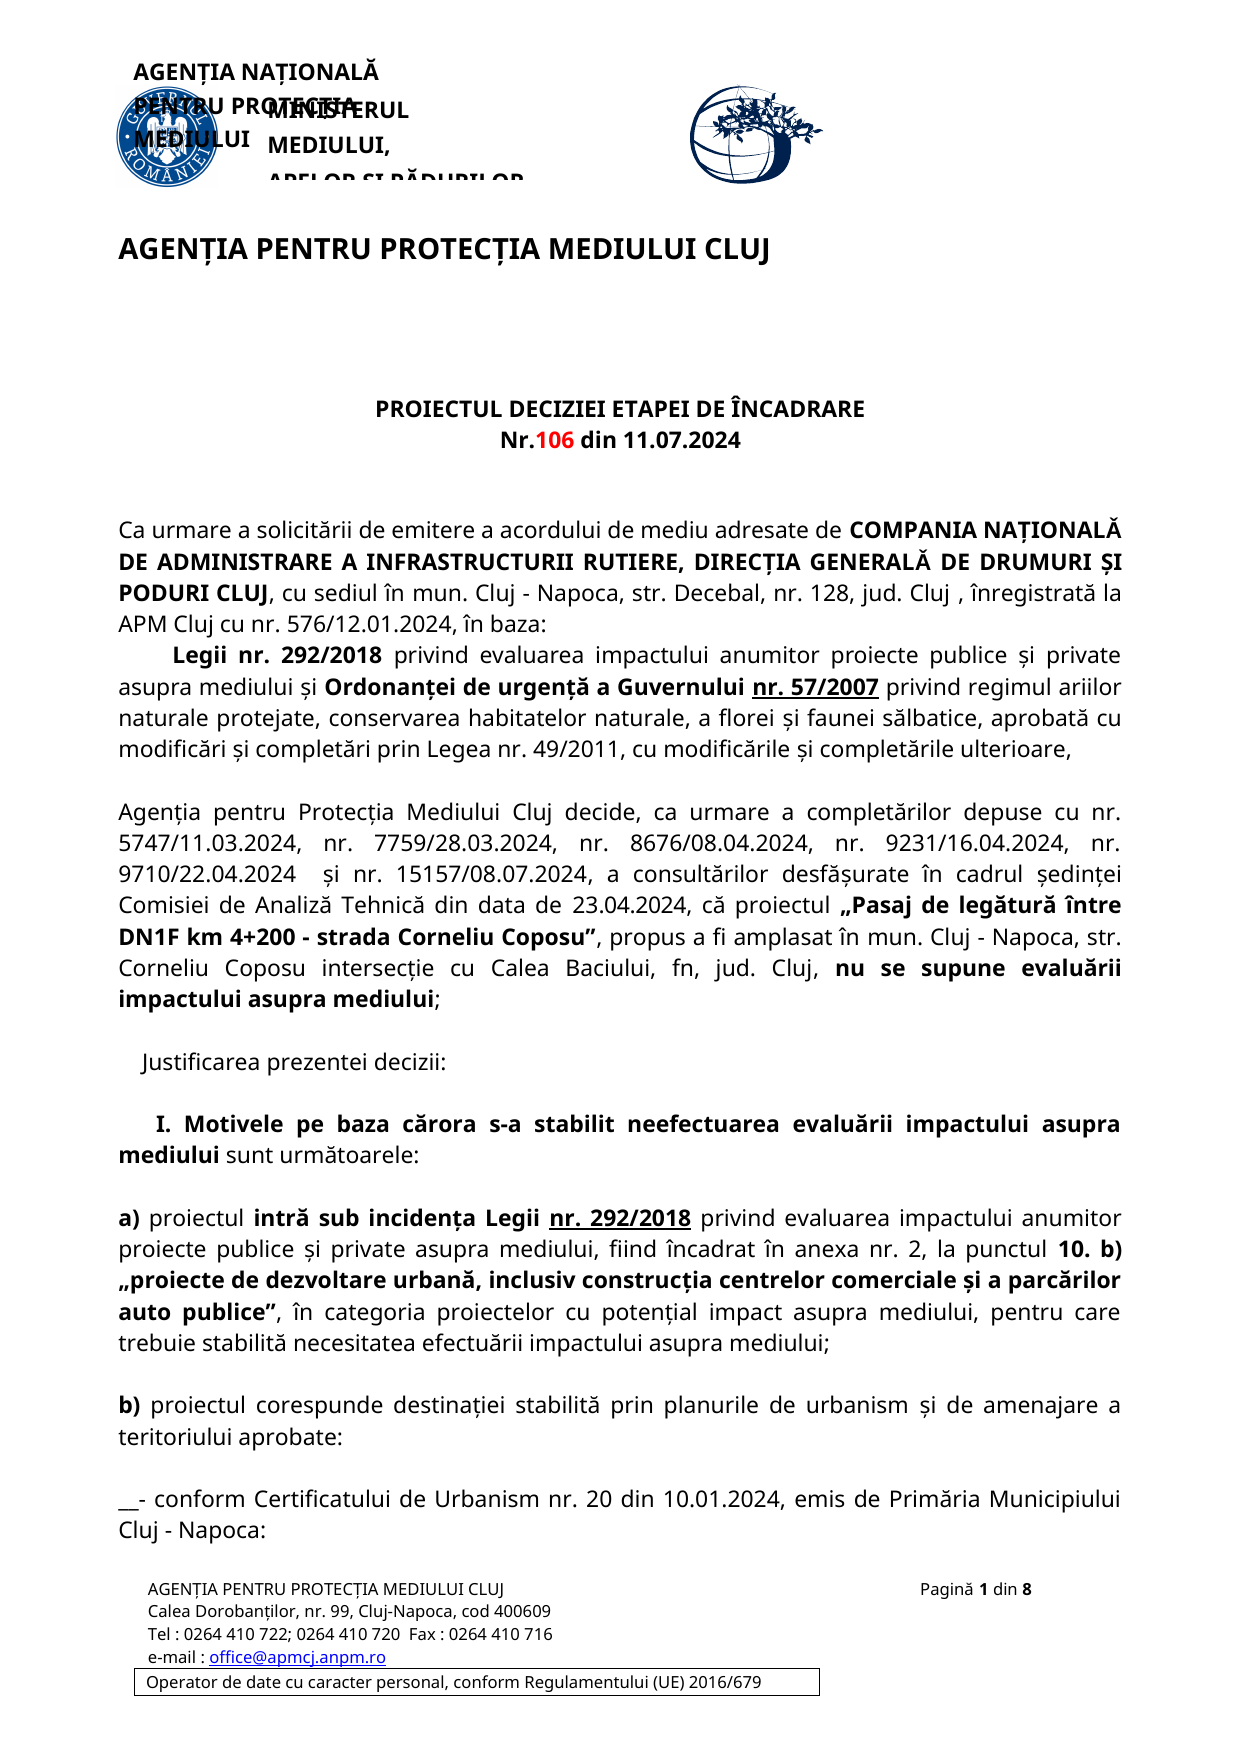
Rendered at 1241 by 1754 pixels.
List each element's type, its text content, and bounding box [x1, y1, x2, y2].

picture [115, 85, 219, 188]
text Ca urmare a solicitării de emitere a acordului de mediu adresate de COMPANIA NAŢIONALǍ DE ADMINISTRARE A INFRASTRUCTURII RUTIERE, DIRECŢIA GENERALǍ DE DRUMURI ŞI PODURI CLUJ, cu sediul în mun. Cluj - Napoca, str. Decebal, nr. 128, jud. Cluj , înregistrată la APM Cluj cu nr. 576/12.01.2024, în baza: [118, 514, 1122, 639]
text I. Motivele pe baza cărora s-a stabilit neefectuarea evaluării impactului asupra mediului sunt următoarele: [118, 1108, 1122, 1171]
text Justificarea prezentei decizii: [118, 1046, 1122, 1077]
text b) proiectul corespunde destinaţiei stabilită prin planurile de urbanism şi de amenajare a teritoriului aprobate: [118, 1389, 1122, 1452]
text Legii nr. 292/2018 privind evaluarea impactului anumitor proiecte publice și private asupra mediului şi Ordonanţei de urgenţă a Guvernului nr. 57/2007 privind regimul ariilor naturale protejate, conservarea habitatelor naturale, a florei şi faunei sălbatice, aprobată cu modificări şi completări prin Legea nr. 49/2011, cu modificările şi completările ulterioare, [118, 639, 1122, 764]
text Agenţia pentru Protecţia Mediului Cluj decide, ca urmare a completărilor depuse cu nr. 5747/11.03.2024, nr. 7759/28.03.2024, nr. 8676/08.04.2024, nr. 9231/16.04.2024, nr. 9710/22.04.2024 şi nr. 15157/08.07.2024, a consultărilor desfăşurate în cadrul şedinţei Comisiei de Analiză Tehnică din data de 23.04.2024, că proiectul „Pasaj de legătură între DN1F km 4+200 - strada Corneliu Coposu”, propus a fi amplasat în mun. Cluj - Napoca, str. Corneliu Coposu intersecţie cu Calea Baciului, fn, jud. Cluj, nu se supune evaluării impactului asupra mediului; [118, 796, 1122, 1014]
text PROIECTUL DECIZIEI ETAPEI DE ÎNCADRARE Nr.106 din 11.07.2024 [118, 393, 1122, 455]
text __- conform Certificatului de Urbanism nr. 20 din 10.01.2024, emis de Primăria Municipiului Cluj - Napoca: [118, 1483, 1122, 1546]
text a) proiectul intră sub incidenţa Legii nr. 292/2018 privind evaluarea impactului anumitor proiecte publice şi private asupra mediului, fiind încadrat în anexa nr. 2, la punctul 10. b) „proiecte de dezvoltare urbană, inclusiv construcția centrelor comerciale și a parcărilor auto publice”, în categoria proiectelor cu potenţial impact asupra mediului, pentru care trebuie stabilită necesitatea efectuării impactului asupra mediului; [118, 1202, 1122, 1358]
